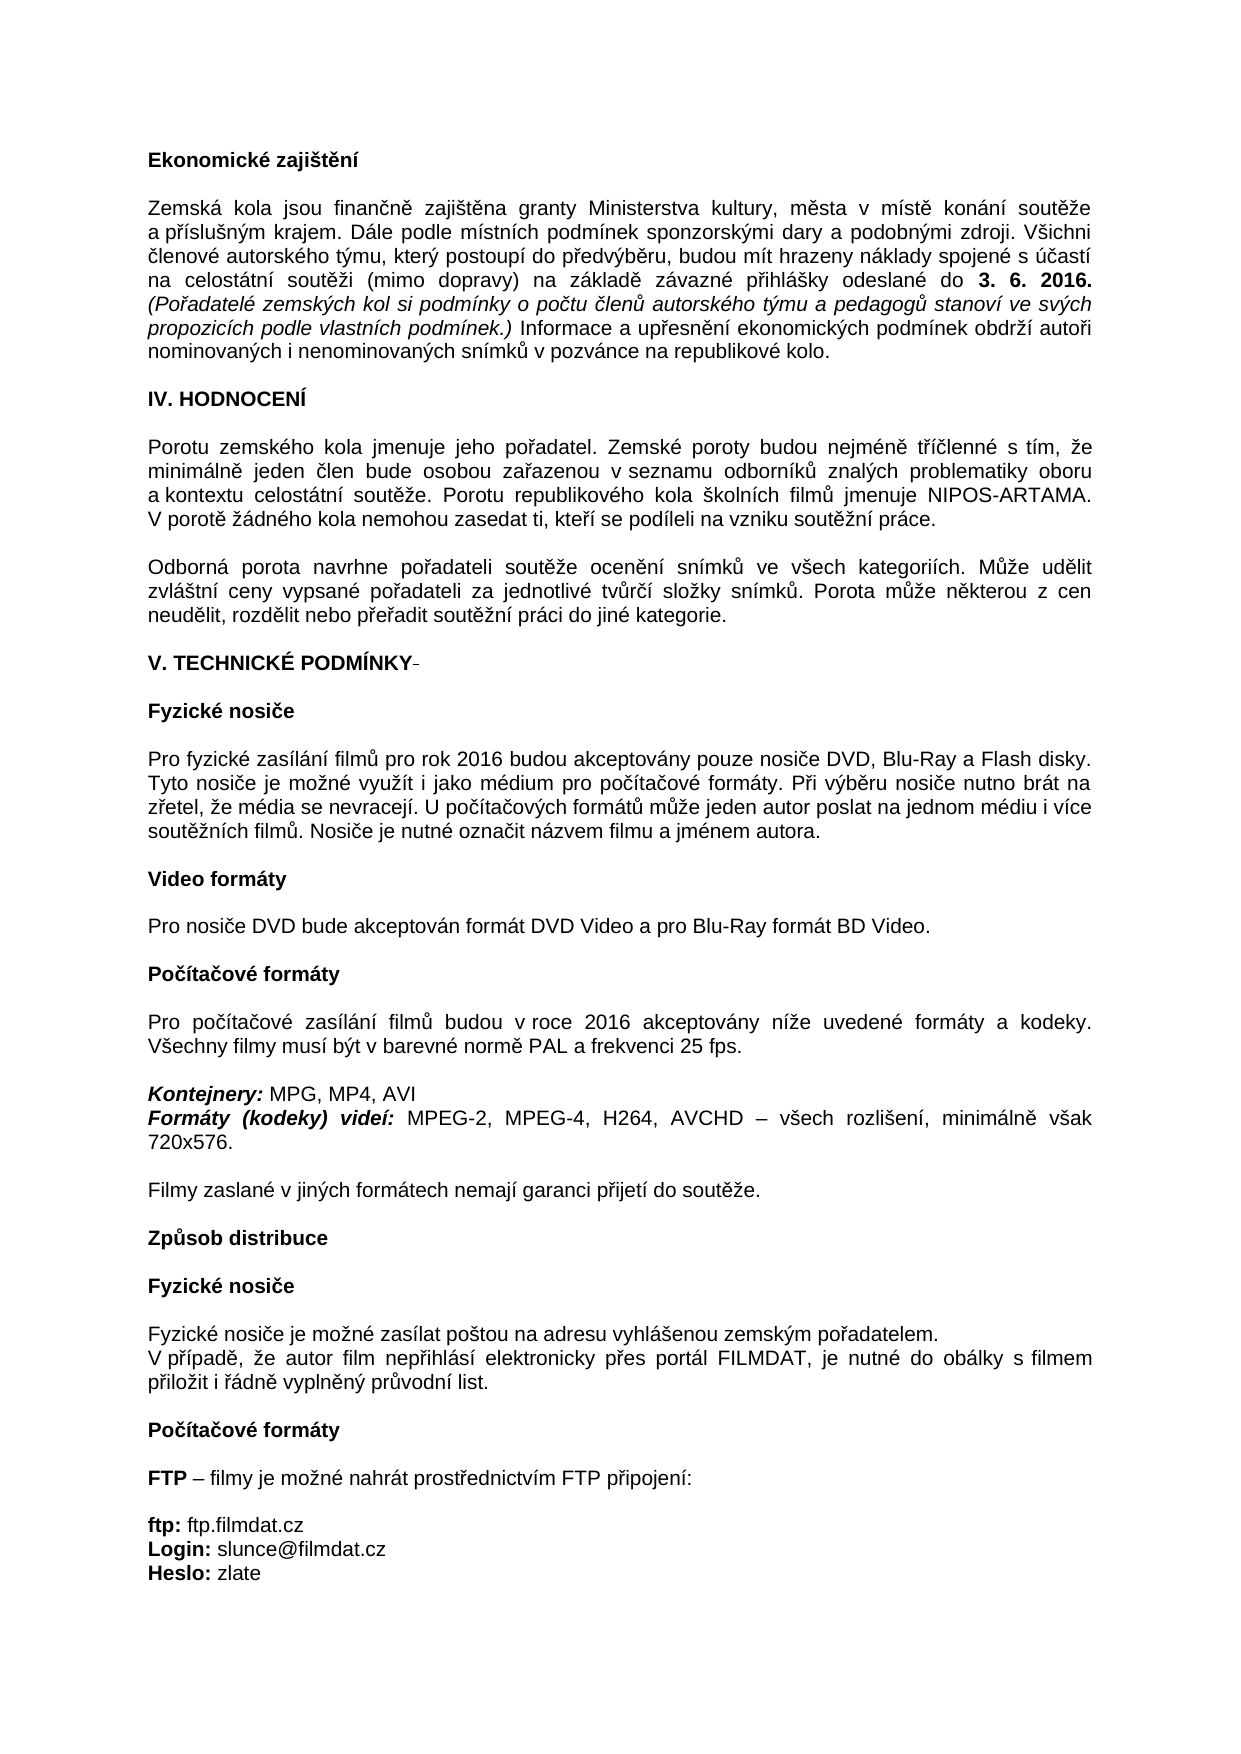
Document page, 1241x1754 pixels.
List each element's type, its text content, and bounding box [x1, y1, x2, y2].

text Odborná porota navrhne pořadateli soutěže ocenění snímků ve všech kategoriích. Může udělit zvláštní ceny vypsané pořadateli za jednotlivé tvůrčí složky snímků. Porota může některou z cen neudělit, rozdělit nebo přeřadit soutěžní práci do jiné kategorie. [148, 555, 1093, 627]
text Pro fyzické zasílání filmů pro rok 2016 budou akceptovány pouze nosiče DVD, Blu-Ray a Flash disky. Tyto nosiče je možné využít i jako médium pro počítačové formáty. Při výběru nosiče nutno brát na zřetel, že média se nevracejí. U počítačových formátů může jeden autor poslat na jednom médiu i více soutěžních filmů. Nosiče je nutné označit názvem filmu a jménem autora. [148, 747, 1093, 842]
text Fyzické nosiče je možné zasílat poštou na adresu vyhlášenou zemským pořadatelem. [148, 1322, 1093, 1346]
text Způsob distribuce [148, 1226, 1093, 1250]
text V případě, že autor film nepřihlásí elektronicky přes portál FILMDAT, je nutné do obálky s filmem přiložit i řádně vyplněný průvodní list. [148, 1346, 1093, 1393]
text Počítačové formáty [148, 1417, 1093, 1441]
text Pro počítačové zasílání filmů budou v roce 2016 akceptovány níže uvedené formáty a kodeky. Všechny filmy musí být v barevné normě PAL a frekvenci 25 fps. [148, 1010, 1093, 1058]
text Porotu zemského kola jmenuje jeho pořadatel. Zemské poroty budou nejméně tříčlenné s tím, že minimálně jeden člen bude osobou zařazenou v seznamu odborníků znalých problematiky oboru a kontextu celostátní soutěže. Porotu republikového kola školních filmů jmenuje NIPOS-ARTAMA. V porotě žádného kola nemohou zasedat ti, kteří se podíleli na vzniku soutěžní práce. [148, 435, 1093, 531]
text Video formáty [148, 866, 1093, 890]
text Heslo: zlate [148, 1561, 1093, 1585]
text Pro nosiče DVD bude akceptován formát DVD Video a pro Blu-Ray formát BD Video. [148, 914, 1093, 938]
text V. TECHNICKÉ PODMÍNKY [148, 651, 1093, 675]
text FTP – filmy je možné nahrát prostřednictvím FTP připojení: [148, 1465, 1093, 1489]
text Login: slunce@filmdat.cz [148, 1537, 1093, 1561]
text Fyzické nosiče [148, 1274, 1093, 1298]
text Fyzické nosiče [148, 699, 1093, 723]
text Ekonomické zajištění [148, 148, 1093, 172]
text ftp: ftp.filmdat.cz [148, 1513, 1093, 1537]
text Filmy zaslané v jiných formátech nemají garanci přijetí do soutěže. [148, 1178, 1093, 1202]
text Počítačové formáty [148, 962, 1093, 986]
text Kontejnery: MPG, MP4, AVI [148, 1082, 1093, 1106]
text Zemská kola jsou finančně zajištěna granty Ministerstva kultury, města v místě konání soutěže a příslušným krajem. Dále podle místních podmínek sponzorskými dary a podobnými zdroji. Všichni členové autorského týmu, který postoupí do předvýběru, budou mít hrazeny náklady spojené s účastí na celostátní soutěži (mimo dopravy) na základě závazné přihlášky odeslané do 3. 6. 2016. (Pořadatelé zemských kol si podmínky o počtu členů autorského týmu a pedagogů stanoví ve svých propozicích podle vlastních podmínek.) Informace a upřesnění ekonomických podmínek obdrží autoři nominovaných i nenominovaných snímků v pozvánce na republikové kolo. [148, 196, 1093, 363]
text Formáty (kodeky) videí: MPEG-2, MPEG-4, H264, AVCHD – všech rozlišení, minimálně však 720x576. [148, 1106, 1093, 1154]
text IV. HODNOCENÍ [148, 387, 1093, 411]
